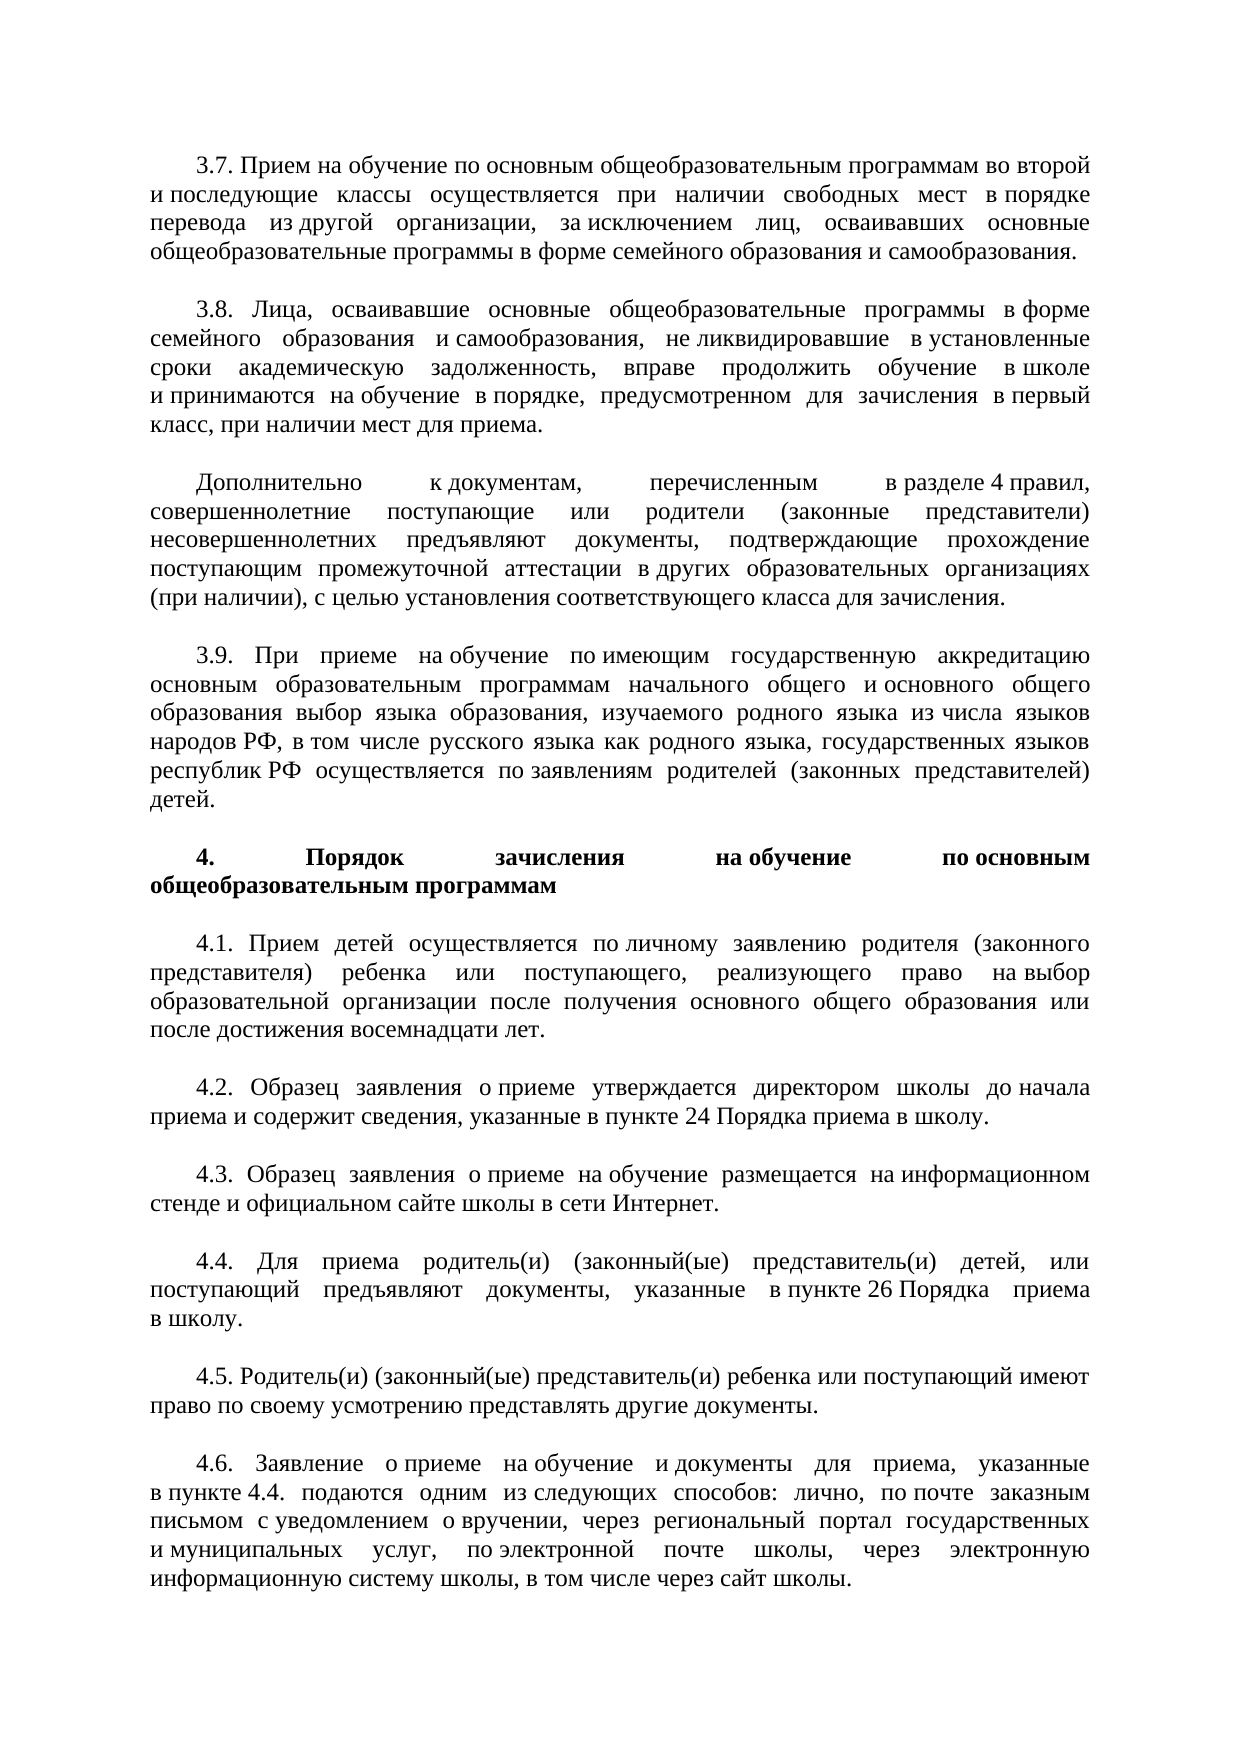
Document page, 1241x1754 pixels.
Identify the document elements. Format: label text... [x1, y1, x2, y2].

text 4.6. Заявление о приеме на обучение и документы для приема, указанные в пункте 4.4. подаются одним из следующих способов: лично, по почте заказным письмом с уведомлением о вручении, через региональный портал государственных и муниципальных услуг, по электронной почте школы, через электронную информационную систему школы, в том числе через сайт школы. [150, 1448, 1090, 1592]
text 4.5. Родитель(и) (законный(ые) представитель(и) ребенка или поступающий имеют право по своему усмотрению представлять другие документы. [150, 1361, 1090, 1419]
text 3.7. Прием на обучение по основным общеобразовательным программам во второй и последующие классы осуществляется при наличии свободных мест в порядке перевода из другой организации, за исключением лиц, осваивавших основные общеобразовательные программы в форме семейного образования и самообразования. [150, 150, 1090, 265]
text 3.8. Лица, осваивавшие основные общеобразовательные программы в форме семейного образования и самообразования, не ликвидировавшие в установленные сроки академическую задолженность, вправе продолжить обучение в школе и принимаются на обучение в порядке, предусмотренном для зачисления в первый класс, при наличии мест для приема. [150, 294, 1090, 438]
text 4.1. Прием детей осуществляется по личному заявлению родителя (законного представителя) ребенка или поступающего, реализующего право на выбор образовательной организации после получения основного общего образования или после достижения восемнадцати лет. [150, 928, 1090, 1043]
text 4.3. Образец заявления о приеме на обучение размещается на информационном стенде и официальном сайте школы в сети Интернет. [150, 1159, 1090, 1217]
text 4.2. Образец заявления о приеме утверждается директором школы до начала приема и содержит сведения, указанные в пункте 24 Порядка приема в школу. [150, 1072, 1090, 1130]
text 3.9. При приеме на обучение по имеющим государственную аккредитацию основным образовательным программам начального общего и основного общего образования выбор языка образования, изучаемого родного языка из числа языков народов РФ, в том числе русского языка как родного языка, государственных языков республик РФ осуществляется по заявлениям родителей (законных представителей) детей. [150, 640, 1090, 812]
text 4.4. Для приема родитель(и) (законный(ые) представитель(и) детей, или поступающий предъявляют документы, указанные в пункте 26 Порядка приема в школу. [150, 1246, 1090, 1332]
text Дополнительно к документам, перечисленным в разделе 4 правил, совершеннолетние поступающие или родители (законные представители) несовершеннолетних предъявляют документы, подтверждающие прохождение поступающим промежуточной аттестации в других образовательных организациях (при наличии), с целью установления соответствующего класса для зачисления. [150, 467, 1090, 611]
text 4. Порядок зачисления на обучение по основным общеобразовательным программам [150, 842, 1090, 899]
